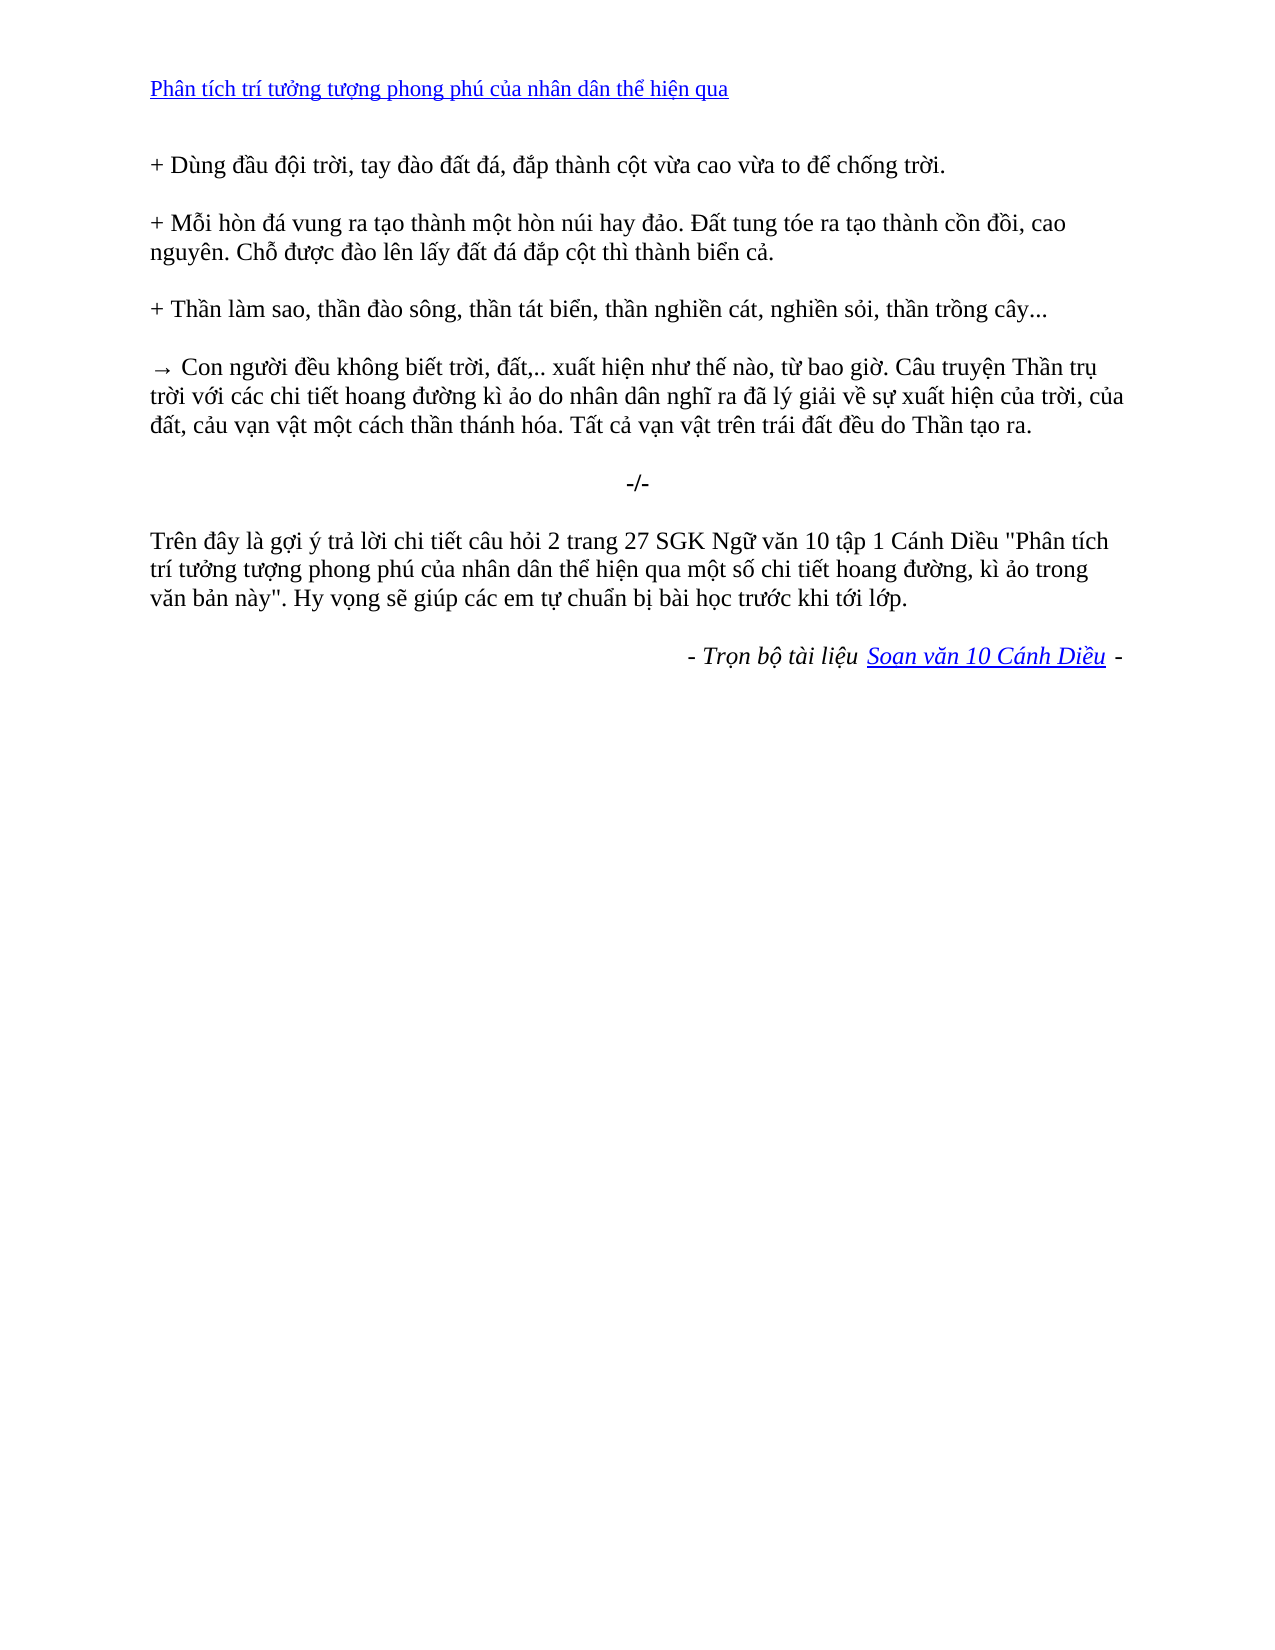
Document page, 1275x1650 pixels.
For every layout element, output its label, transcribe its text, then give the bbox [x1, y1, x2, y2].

text - Trọn bộ tài liệu Soạn văn 10 Cánh Diều - [150, 641, 1125, 670]
text + Thần làm sao, thần đào sông, thần tát biển, thần nghiền cát, nghiền sỏi, thần trồng cây... [150, 294, 1125, 323]
text -/- [150, 468, 1125, 497]
text Trên đây là gợi ý trả lời chi tiết câu hỏi 2 trang 27 SGK Ngữ văn 10 tập 1 Cánh Diều "Phân tích trí tưởng tượng phong phú của nhân dân thể hiện qua một số chi tiết hoang đường, kì ảo trong văn bản này". Hy vọng sẽ giúp các em tự chuẩn bị bài học trước khi tới lớp. [150, 526, 1125, 612]
text + Mỗi hòn đá vung ra tạo thành một hòn núi hay đảo. Đất tung tóe ra tạo thành cồn đồi, cao nguyên. Chỗ được đào lên lấy đất đá đắp cột thì thành biển cả. [150, 208, 1125, 265]
text → Con người đều không biết trời, đất,.. xuất hiện như thế nào, từ bao giờ. Câu truyện Thần trụ trời với các chi tiết hoang đường kì ảo do nhân dân nghĩ ra đã lý giải về sự xuất hiện của trời, của đất, cảu vạn vật một cách thần thánh hóa. Tất cả vạn vật trên trái đất đều do Thần tạo ra. [150, 352, 1125, 439]
text + Dùng đầu đội trời, tay đào đất đá, đắp thành cột vừa cao vừa to để chống trời. [150, 150, 1125, 179]
